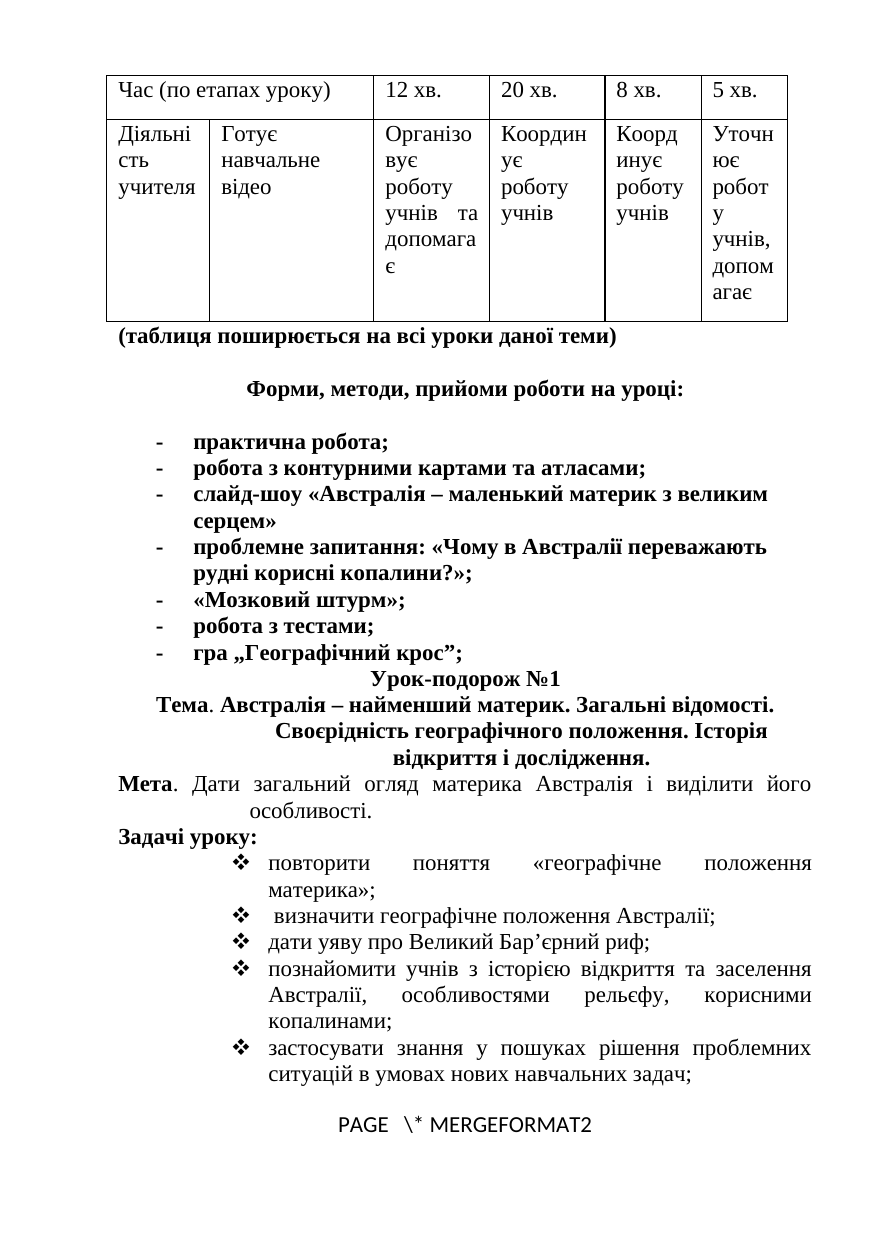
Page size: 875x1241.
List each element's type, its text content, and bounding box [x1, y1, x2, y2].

list визначити географічне положення Австралії; [231, 902, 812, 928]
list повторити поняття «географічне положення материка»; [231, 849, 812, 902]
table_cell 8 хв. [606, 76, 701, 119]
table_cell Координує роботу учнів [606, 120, 701, 321]
list познайомити учнів з історією відкриття та заселення Австралії, особливостями рельєфу, корисними копалинами; [231, 955, 812, 1034]
list застосувати знання у пошуках рішення проблемних ситуацій в умовах нових навчальних задач; [231, 1034, 812, 1087]
list слайд-шоу «Австралія – маленький материк з великим серцем» [156, 480, 812, 533]
list гра „Географічний крос”; [156, 638, 812, 665]
list «Мозковий штурм»; [156, 586, 812, 612]
table_cell Час (по етапах уроку) [107, 76, 373, 119]
text (таблиця поширюється на всі уроки даної теми) [118, 322, 812, 349]
table_cell Уточнює роботу учнів, допомагає [702, 120, 787, 321]
table_cell Готує навчальне відео [210, 120, 373, 321]
list дати уяву про Великий Бар’єрний риф; [231, 928, 812, 955]
table_cell Організовує роботу учнів та допомагає [374, 120, 489, 321]
list проблемне запитання: «Чому в Австралії переважають рудні корисні копалини?»; [156, 533, 812, 586]
list Урок-подорож №1 [118, 665, 812, 691]
list практична робота; [156, 428, 812, 454]
list Тема. Австралія – найменший материк. Загальні відомості. Своєрідність географічного положення. Історія відкриття і дослідження. [118, 691, 812, 770]
table_cell Діяльність учителя [107, 120, 209, 321]
table_cell 20 хв. [490, 76, 604, 119]
list Задачі уроку: [118, 823, 812, 849]
list робота з тестами; [156, 612, 812, 638]
list Форми, методи, прийоми роботи на уроці: [118, 375, 812, 401]
list робота з контурними картами та атласами; [156, 454, 812, 480]
table_cell Координує роботу учнів [490, 120, 604, 321]
table_cell 5 хв. [702, 76, 787, 119]
list Мета. Дати загальний огляд материка Австралія і виділити його особливості. [118, 770, 812, 823]
table_cell 12 хв. [374, 76, 489, 119]
